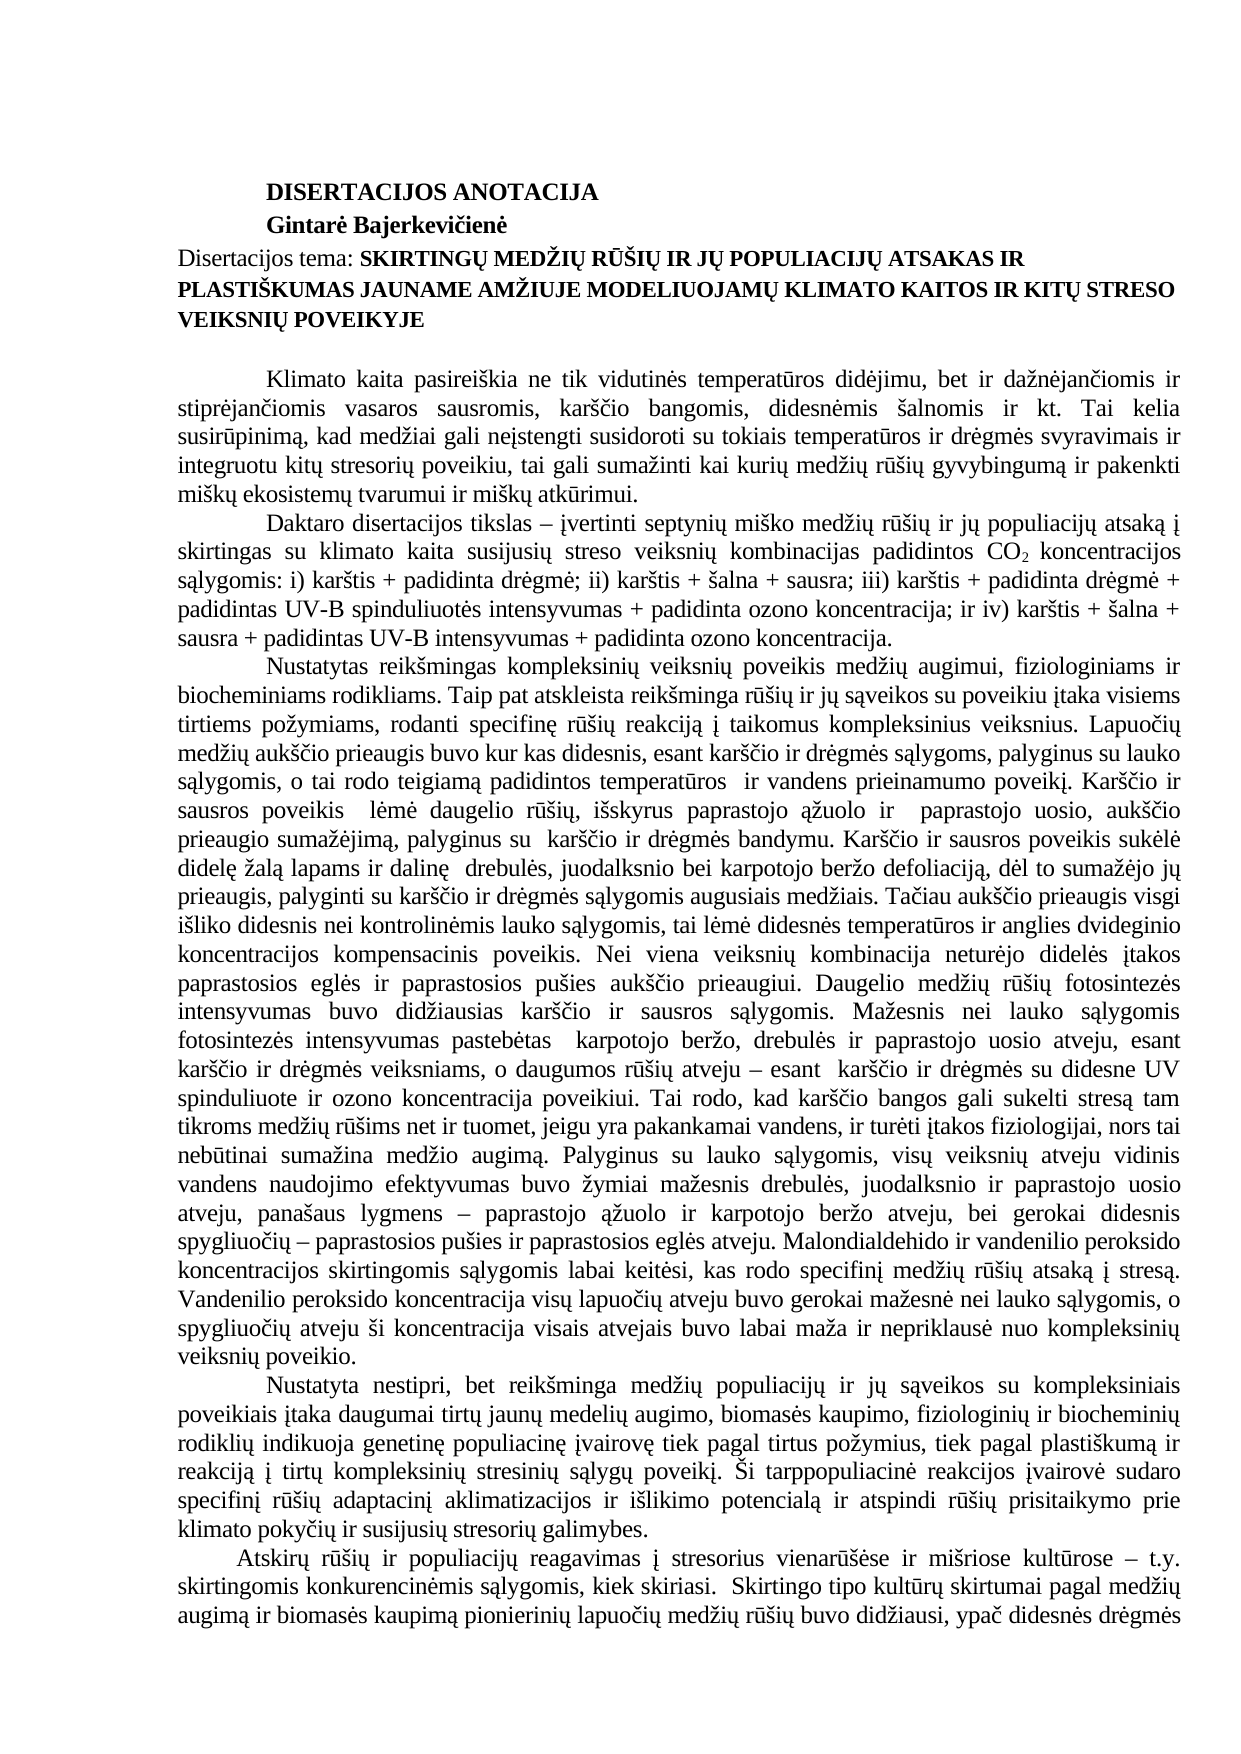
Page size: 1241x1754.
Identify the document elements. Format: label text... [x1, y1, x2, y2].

text Nustatytas reikšmingas kompleksinių veiksnių poveikis medžių augimui, fiziologiniams ir biocheminiams rodikliams. Taip pat atskleista reikšminga rūšių ir jų sąveikos su poveikiu įtaka visiems tirtiems požymiams, rodanti specifinę rūšių reakciją į taikomus kompleksinius veiksnius. Lapuočių medžių aukščio prieaugis buvo kur kas didesnis, esant karščio ir drėgmės sąlygoms, palyginus su lauko sąlygomis, o tai rodo teigiamą padidintos temperatūros ir vandens prieinamumo poveikį. Karščio ir sausros poveikis lėmė daugelio rūšių, išskyrus paprastojo ąžuolo ir paprastojo uosio, aukščio prieaugio sumažėjimą, palyginus su karščio ir drėgmės bandymu. Karščio ir sausros poveikis sukėlė didelę žalą lapams ir dalinę drebulės, juodalksnio bei karpotojo beržo defoliaciją, dėl to sumažėjo jų prieaugis, palyginti su karščio ir drėgmės sąlygomis augusiais medžiais. Tačiau aukščio prieaugis visgi išliko didesnis nei kontrolinėmis lauko sąlygomis, tai lėmė didesnės temperatūros ir anglies dvideginio koncentracijos kompensacinis poveikis. Nei viena veiksnių kombinacija neturėjo didelės įtakos paprastosios eglės ir paprastosios pušies aukščio prieaugiui. Daugelio medžių rūšių fotosintezės intensyvumas buvo didžiausias karščio ir sausros sąlygomis. Mažesnis nei lauko sąlygomis fotosintezės intensyvumas pastebėtas karpotojo beržo, drebulės ir paprastojo uosio atveju, esant karščio ir drėgmės veiksniams, o daugumos rūšių atveju – esant karščio ir drėgmės su didesne UV spinduliuote ir ozono koncentracija poveikiui. Tai rodo, kad karščio bangos gali sukelti stresą tam tikroms medžių rūšims net ir tuomet, jeigu yra pakankamai vandens, ir turėti įtakos fiziologijai, nors tai nebūtinai sumažina medžio augimą. Palyginus su lauko sąlygomis, visų veiksnių atveju vidinis vandens naudojimo efektyvumas buvo žymiai mažesnis drebulės, juodalksnio ir paprastojo uosio atveju, panašaus lygmens – paprastojo ąžuolo ir karpotojo beržo atveju, bei gerokai didesnis spygliuočių – paprastosios pušies ir paprastosios eglės atveju. Malondialdehido ir vandenilio peroksido koncentracijos skirtingomis sąlygomis labai keitėsi, kas rodo specifinį medžių rūšių atsaką į stresą. Vandenilio peroksido koncentracija visų lapuočių atveju buvo gerokai mažesnė nei lauko sąlygomis, o spygliuočių atveju ši koncentracija visais atvejais buvo labai maža ir nepriklausė nuo kompleksinių veiksnių poveikio. [177, 651, 1181, 1370]
text Daktaro disertacijos tikslas – įvertinti septynių miško medžių rūšių ir jų populiacijų atsaką į skirtingas su klimato kaita susijusių streso veiksnių kombinacijas padidintos CO2 koncentracijos sąlygomis: i) karštis + padidinta drėgmė; ii) karštis + šalna + sausra; iii) karštis + padidinta drėgmė + padidintas UV-B spinduliuotės intensyvumas + padidinta ozono koncentracija; ir iv) karštis + šalna + sausra + padidintas UV-B intensyvumas + padidinta ozono koncentracija. [177, 508, 1181, 651]
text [177, 1543, 1181, 1629]
text Nustatyta nestipri, bet reikšminga medžių populiacijų ir jų sąveikos su kompleksiniais poveikiais įtaka daugumai tirtų jaunų medelių augimo, biomasės kaupimo, fiziologinių ir biocheminių rodiklių indikuoja genetinę populiacinę įvairovę tiek pagal tirtus požymius, tiek pagal plastiškumą ir reakciją į tirtų kompleksinių stresinių sąlygų poveikį. Ši tarppopuliacinė reakcijos įvairovė sudaro specifinį rūšių adaptacinį aklimatizacijos ir išlikimo potencialą ir atspindi rūšių prisitaikymo prie klimato pokyčių ir susijusių stresorių galimybes. [177, 1370, 1181, 1543]
text Gintarė Bajerkevičienė [177, 210, 1181, 239]
text Disertacijos tema: SKIRTINGŲ MEDŽIŲ RŪŠIŲ IR JŲ POPULIACIJŲ ATSAKAS IR PLASTIŠKUMAS JAUNAME AMŽIUJE MODELIUOJAMŲ KLIMATO KAITOS IR KITŲ STRESO VEIKSNIŲ POVEIKYJE [177, 243, 1181, 332]
text Klimato kaita pasireiškia ne tik vidutinės temperatūros didėjimu, bet ir dažnėjančiomis ir stiprėjančiomis vasaros sausromis, karščio bangomis, didesnėmis šalnomis ir kt. Tai kelia susirūpinimą, kad medžiai gali neįstengti susidoroti su tokiais temperatūros ir drėgmės svyravimais ir integruotu kitų stresorių poveikiu, tai gali sumažinti kai kurių medžių rūšių gyvybingumą ir pakenkti miškų ekosistemų tvarumui ir miškų atkūrimui. [177, 364, 1181, 508]
text DISERTACIJOS ANOTACIJA [177, 177, 1181, 206]
